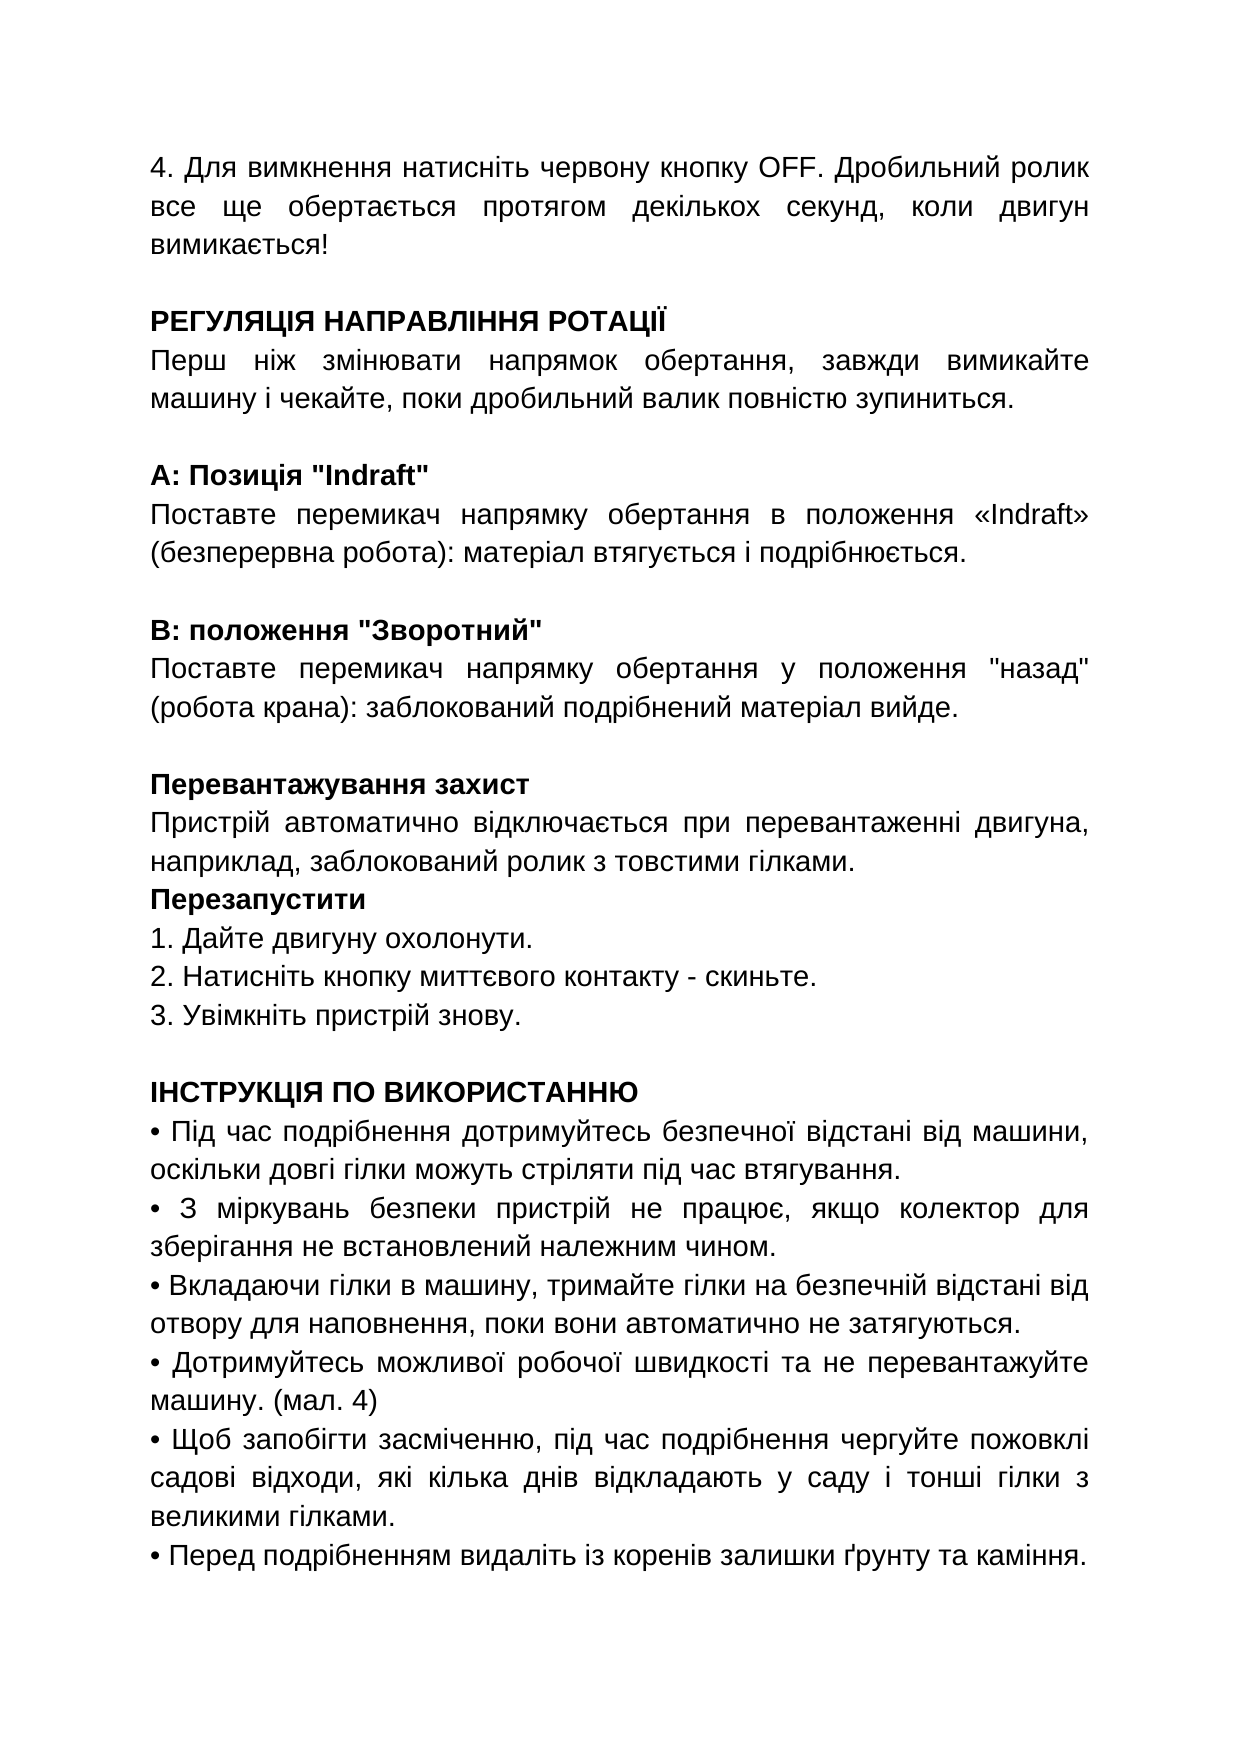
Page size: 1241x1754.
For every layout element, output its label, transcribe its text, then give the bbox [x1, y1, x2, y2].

text Перш ніж змінювати напрямок обертання, завжди вимикайте машину і чекайте, поки дробильний валик повністю зупиниться. [150, 343, 1090, 415]
text 2. Натисніть кнопку миттєвого контакту - скиньте. [150, 959, 1090, 993]
text • Перед подрібненням видаліть із коренів залишки ґрунту та каміння. [150, 1537, 1090, 1571]
text ІНСТРУКЦІЯ ПО ВИКОРИСТАННЮ [150, 1075, 1090, 1108]
text • Щоб запобігти засміченню, під час подрібнення чергуйте пожовклі садові відходи, які кілька днів відкладають у саду і тонші гілки з великими гілками. [150, 1422, 1090, 1532]
text Пристрій автоматично відключається при перевантаженні двигуна, наприклад, заблокований ролик з товстими гілками. [150, 805, 1090, 877]
text Поставте перемикач напрямку обертання у положення "назад" (робота крана): заблокований подрібнений матеріал вийде. [150, 651, 1090, 723]
text Перезапустити [150, 882, 1090, 916]
text Перевантажування захист [150, 767, 1090, 800]
text 3. Увімкніть пристрій знову. [150, 998, 1090, 1031]
text B: положення "Зворотний" [150, 612, 1090, 646]
text • Дотримуйтесь можливої робочої швидкості та не перевантажуйте машину. (мал. 4) [150, 1345, 1090, 1417]
text • Під час подрібнення дотримуйтесь безпечної відстані від машини, оскільки довгі гілки можуть стріляти під час втягування. [150, 1113, 1090, 1186]
text • З міркувань безпеки пристрій не працює, якщо колектор для зберігання не встановлений належним чином. [150, 1191, 1090, 1263]
text Поставте перемикач напрямку обертання в положення «Indraft» (безперервна робота): матеріал втягується і подрібнюється. [150, 497, 1090, 569]
text 4. Для вимкнення натисніть червону кнопку OFF. Дробильний ролик все ще обертається протягом декількох секунд, коли двигун вимикається! [150, 150, 1090, 261]
text • Вкладаючи гілки в машину, тримайте гілки на безпечній відстані від отвору для наповнення, поки вони автоматично не затягуються. [150, 1268, 1090, 1340]
text 1. Дайте двигуну охолонути. [150, 921, 1090, 954]
text РЕГУЛЯЦІЯ НАПРАВЛІННЯ РОТАЦІЇ [150, 304, 1090, 338]
text A: Позиція "Indraft" [150, 458, 1090, 492]
